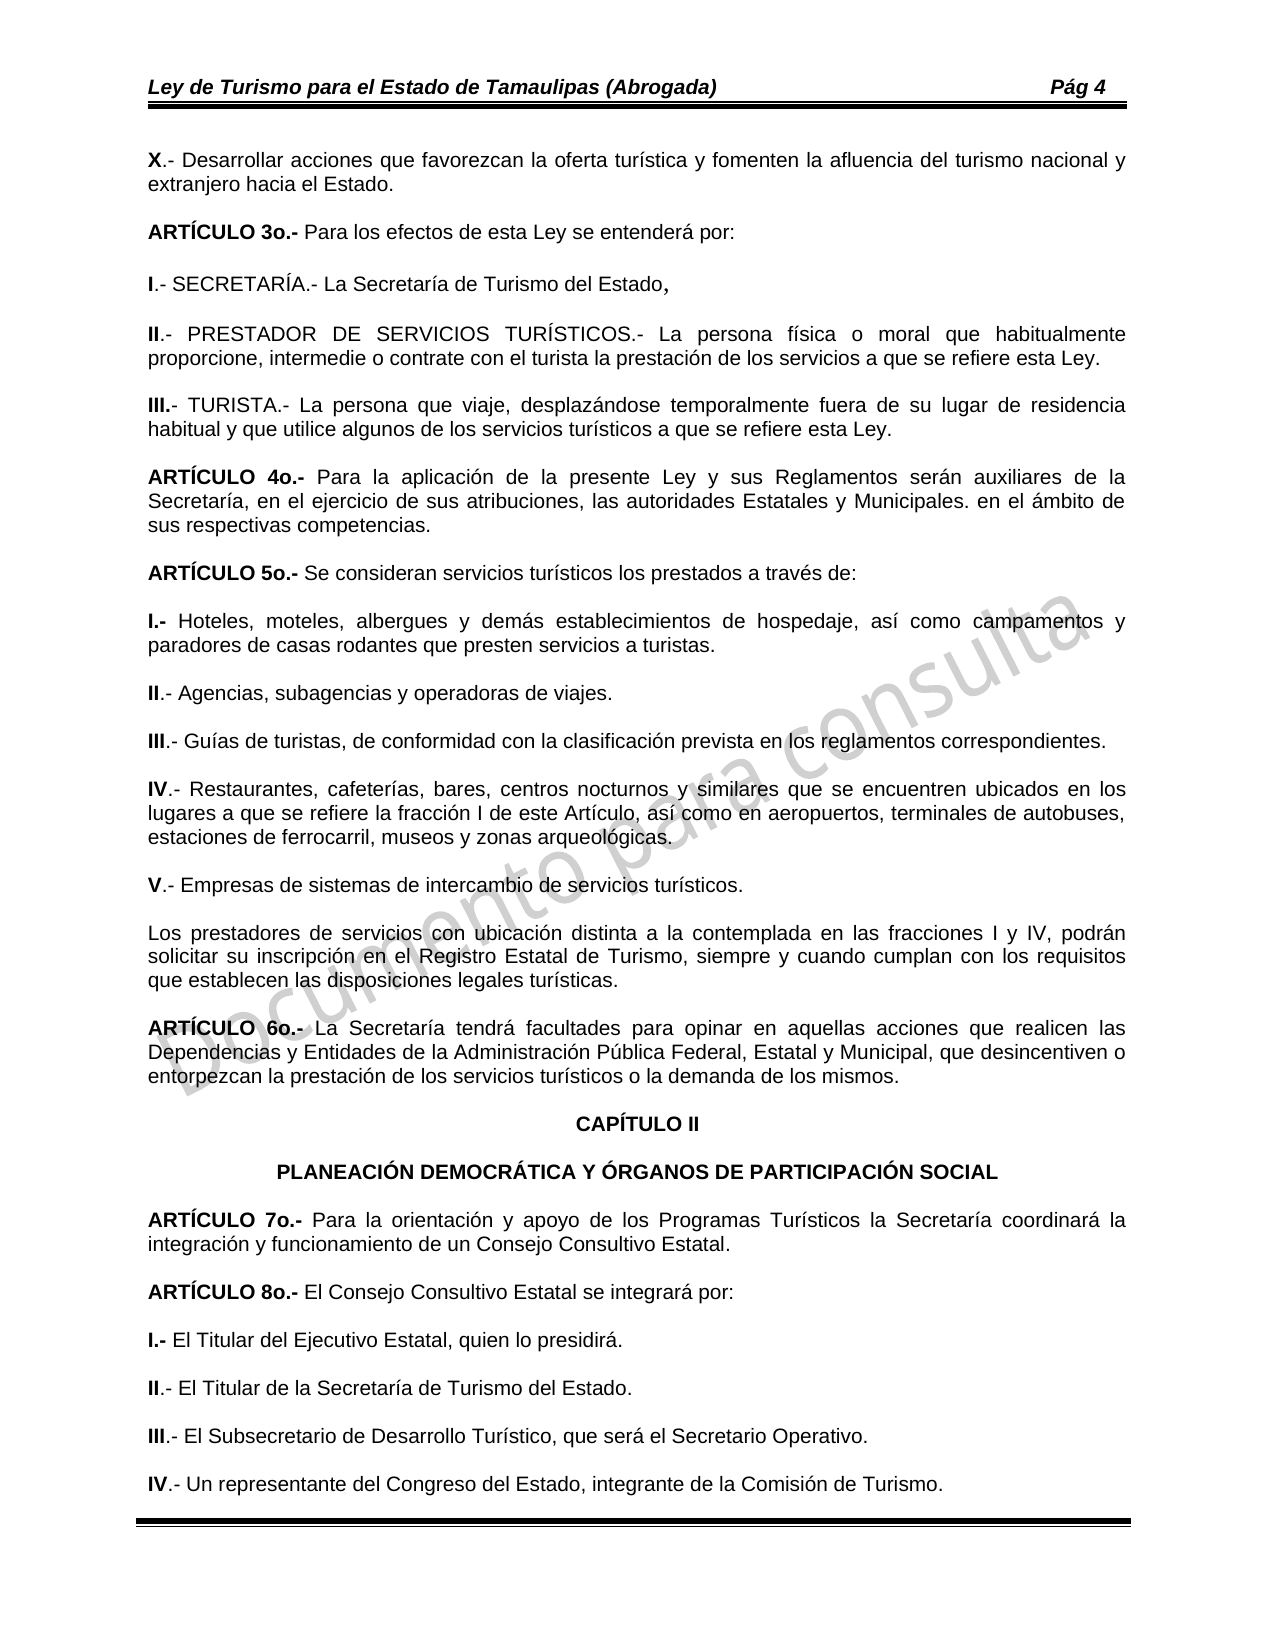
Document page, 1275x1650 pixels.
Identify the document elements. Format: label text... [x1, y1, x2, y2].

text ARTÍCULO 4o.- Para la aplicación de la presente Ley y sus Reglamentos serán auxiliares de la Secretaría, en el ejercicio de sus atribuciones, las autoridades Estatales y Municipales. en el ámbito de sus respectivas competencias. [148, 465, 1127, 537]
subtitle PLANEACIÓN DEMOCRÁTICA Y ÓRGANOS DE PARTICIPACIÓN SOCIAL [148, 1160, 1127, 1184]
subtitle CAPÍTULO II [148, 1112, 1127, 1136]
text Los prestadores de servicios con ubicación distinta a la contemplada en las fracciones I y IV, podrán solicitar su inscripción en el Registro Estatal de Turismo, siempre y cuando cumplan con los requisitos que establecen las disposiciones legales turísticas. [148, 920, 1127, 992]
text IV.- Un representante del Congreso del Estado, integrante de la Comisión de Turismo. [148, 1472, 1151, 1496]
text V.- Empresas de sistemas de intercambio de servicios turísticos. [148, 872, 1127, 896]
text III.- El Subsecretario de Desarrollo Turístico, que será el Secretario Operativo. [148, 1424, 1127, 1448]
text II.- Agencias, subagencias y operadoras de viajes. [148, 681, 1127, 705]
text ARTÍCULO 8o.- El Consejo Consultivo Estatal se integrará por: [148, 1280, 1127, 1304]
text II.- PRESTADOR DE SERVICIOS TURÍSTICOS.- La persona física o moral que habitualmente proporcione, intermedie o contrate con el turista la prestación de los servicios a que se refiere esta Ley. [148, 321, 1127, 369]
text ARTÍCULO 7o.- Para la orientación y apoyo de los Programas Turísticos la Secretaría coordinará la integración y funcionamiento de un Consejo Consultivo Estatal. [148, 1208, 1127, 1256]
text IV.- Restaurantes, cafeterías, bares, centros nocturnos y similares que se encuentren ubicados en los lugares a que se refiere la fracción I de este Artículo, así como en aeropuertos, terminales de autobuses, estaciones de ferrocarril, museos y zonas arqueológicas. [148, 777, 1127, 848]
text ARTÍCULO 5o.- Se consideran servicios turísticos los prestados a través de: [148, 561, 1127, 585]
text III.- TURISTA.- La persona que viaje, desplazándose temporalmente fuera de su lugar de residencia habitual y que utilice algunos de los servicios turísticos a que se refiere esta Ley. [148, 393, 1127, 441]
text ARTÍCULO 6o.- La Secretaría tendrá facultades para opinar en aquellas acciones que realicen las Dependencias y Entidades de la Administración Pública Federal, Estatal y Municipal, que desincentiven o entorpezcan la prestación de los servicios turísticos o la demanda de los mismos. [148, 1016, 1127, 1088]
text ARTÍCULO 3o.- Para los efectos de esta Ley se entenderá por: [148, 219, 1127, 243]
text I.- Hoteles, moteles, albergues y demás establecimientos de hospedaje, así como campamentos y paradores de casas rodantes que presten servicios a turistas. [148, 609, 1127, 657]
text III.- Guías de turistas, de conformidad con la clasificación prevista en los reglamentos correspondientes. [148, 729, 1127, 753]
text II.- El Titular de de Turismo del Estado. [148, 1376, 1127, 1400]
text I.- SECRETARÍA.- de Turismo del Estado, [148, 267, 1127, 297]
text I.- El Titular del Ejecutivo Estatal, quien lo presidirá. [148, 1328, 1127, 1352]
text X.- Desarrollar acciones que favorezcan la oferta turística y fomenten la afluencia del turismo nacional y extranjero hacia el Estado. [148, 148, 1127, 196]
